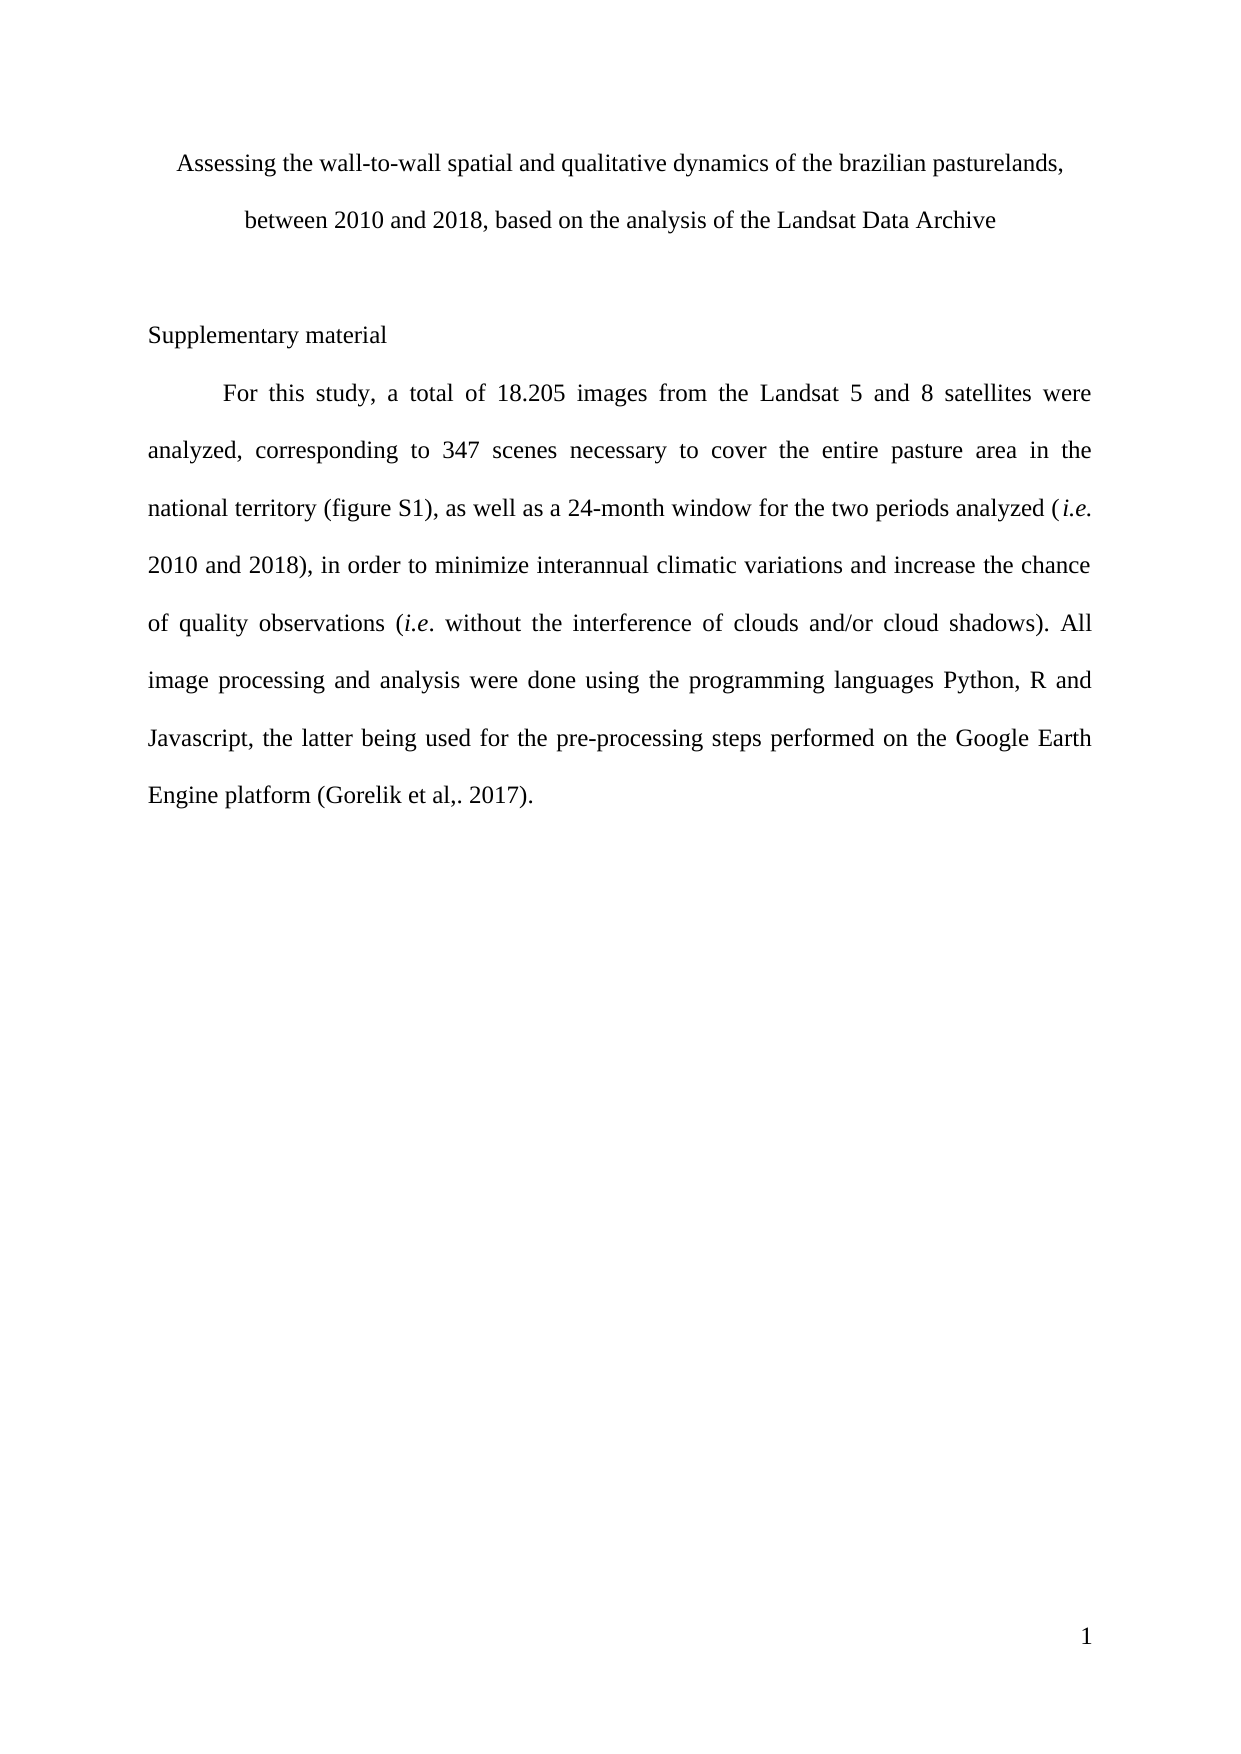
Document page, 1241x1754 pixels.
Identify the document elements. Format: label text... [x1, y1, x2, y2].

text Supplementary material [148, 320, 1092, 349]
text Assessing the wall-to-wall spatial and qualitative dynamics of the brazilian pasturelands, between 2010 and 2018, based on the analysis of the Landsat Data Archive [148, 148, 1092, 234]
text For this study, a total of 18.205 images from the Landsat 5 and 8 satellites were analyzed, corresponding to 347 scenes necessary to cover the entire pasture area in the national territory (figure S1), as well as a 24-month window for the two periods analyzed (i.e. 2010 and 2018), in order to minimize interannual climatic variations and increase the chance of quality observations (i.e. without the interference of clouds and/or cloud shadows). All image processing and analysis were done using the programming languages Python, R and Javascript, the latter being used for the pre-processing steps performed on the Google Earth Engine platform (Gorelik et al,. 2017). [148, 378, 1092, 809]
